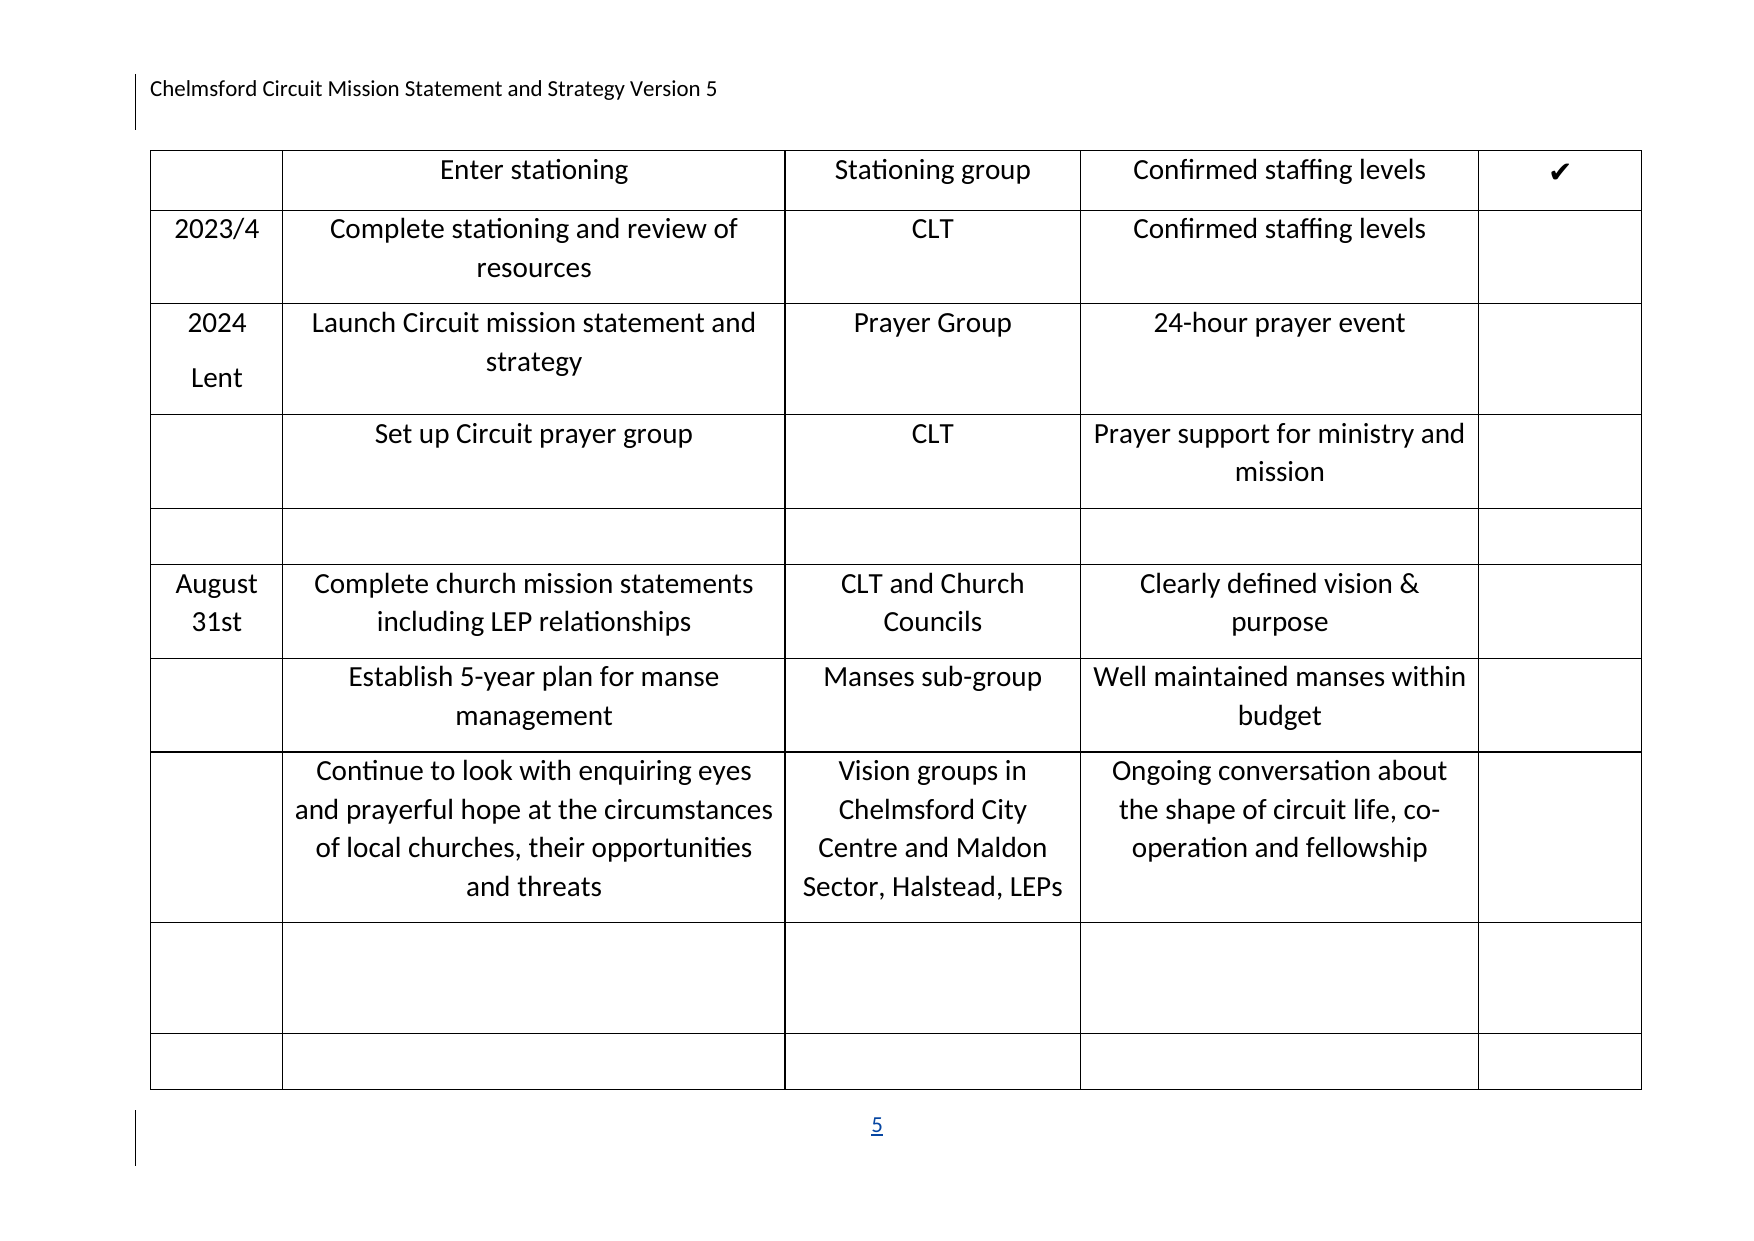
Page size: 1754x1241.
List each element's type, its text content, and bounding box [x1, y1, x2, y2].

table_cell ✔ [1479, 151, 1641, 209]
table_cell Set up Circuit prayer group [283, 415, 784, 508]
table_cell [283, 659, 784, 751]
table_cell Continue to look with enquiring eyes and prayerful hope at the circumstances of local churches, their opportunities and threats [283, 753, 784, 922]
table_cell [151, 151, 282, 209]
table_cell 2024 Lent [151, 304, 282, 414]
table_cell [151, 753, 282, 922]
table_cell Clearly defined vision & purpose [1081, 565, 1478, 657]
table_cell [1479, 415, 1641, 508]
table_cell Ongoing conversation about the shape of circuit life, co-operation and fellowship [1081, 753, 1478, 922]
table_cell August 31st [151, 565, 282, 657]
table_cell 2023/4 [151, 211, 282, 303]
table_cell [283, 1034, 784, 1089]
table_cell CLT [786, 211, 1080, 303]
table_cell [786, 923, 1080, 1033]
table_cell [151, 509, 282, 564]
table_cell [1479, 923, 1641, 1033]
table_cell [283, 509, 784, 564]
table_cell CLT [786, 415, 1080, 508]
table_cell [786, 509, 1080, 564]
table_cell [1081, 923, 1478, 1033]
table_cell [1081, 659, 1478, 751]
table_cell [283, 923, 784, 1033]
table_cell [1479, 211, 1641, 303]
table_cell [1479, 565, 1641, 657]
table_cell [151, 923, 282, 1033]
table_cell Confirmed staffing levels [1081, 211, 1478, 303]
table_cell Vision groups in Chelmsford City Centre and Maldon Sector, Halstead, LEPs [786, 753, 1080, 922]
table_cell Confirmed staffing levels [1081, 151, 1478, 209]
table_cell [1081, 1034, 1478, 1089]
table_cell Stationing group [786, 151, 1080, 209]
table_cell Enter stationing [283, 151, 784, 209]
table_cell CLT and Church Councils [786, 565, 1080, 657]
table_cell Prayer Group [786, 304, 1080, 414]
table_cell 24-hour prayer event [1081, 304, 1478, 414]
table_cell [1479, 753, 1641, 922]
table_cell Prayer support for ministry and mission [1081, 415, 1478, 508]
table_cell [1479, 1034, 1641, 1089]
table_cell Complete church mission statements including LEP relationships [283, 565, 784, 657]
table_cell Launch Circuit mission statement and strategy [283, 304, 784, 414]
table_cell [151, 659, 282, 751]
table_cell [786, 659, 1080, 751]
table_cell [151, 1034, 282, 1089]
table_cell [151, 415, 282, 508]
table_cell [1479, 509, 1641, 564]
table_cell [1479, 659, 1641, 751]
table_cell [1081, 509, 1478, 564]
table_cell [1479, 304, 1641, 414]
table_cell Complete stationing and review of resources [283, 211, 784, 303]
table_cell [786, 1034, 1080, 1089]
